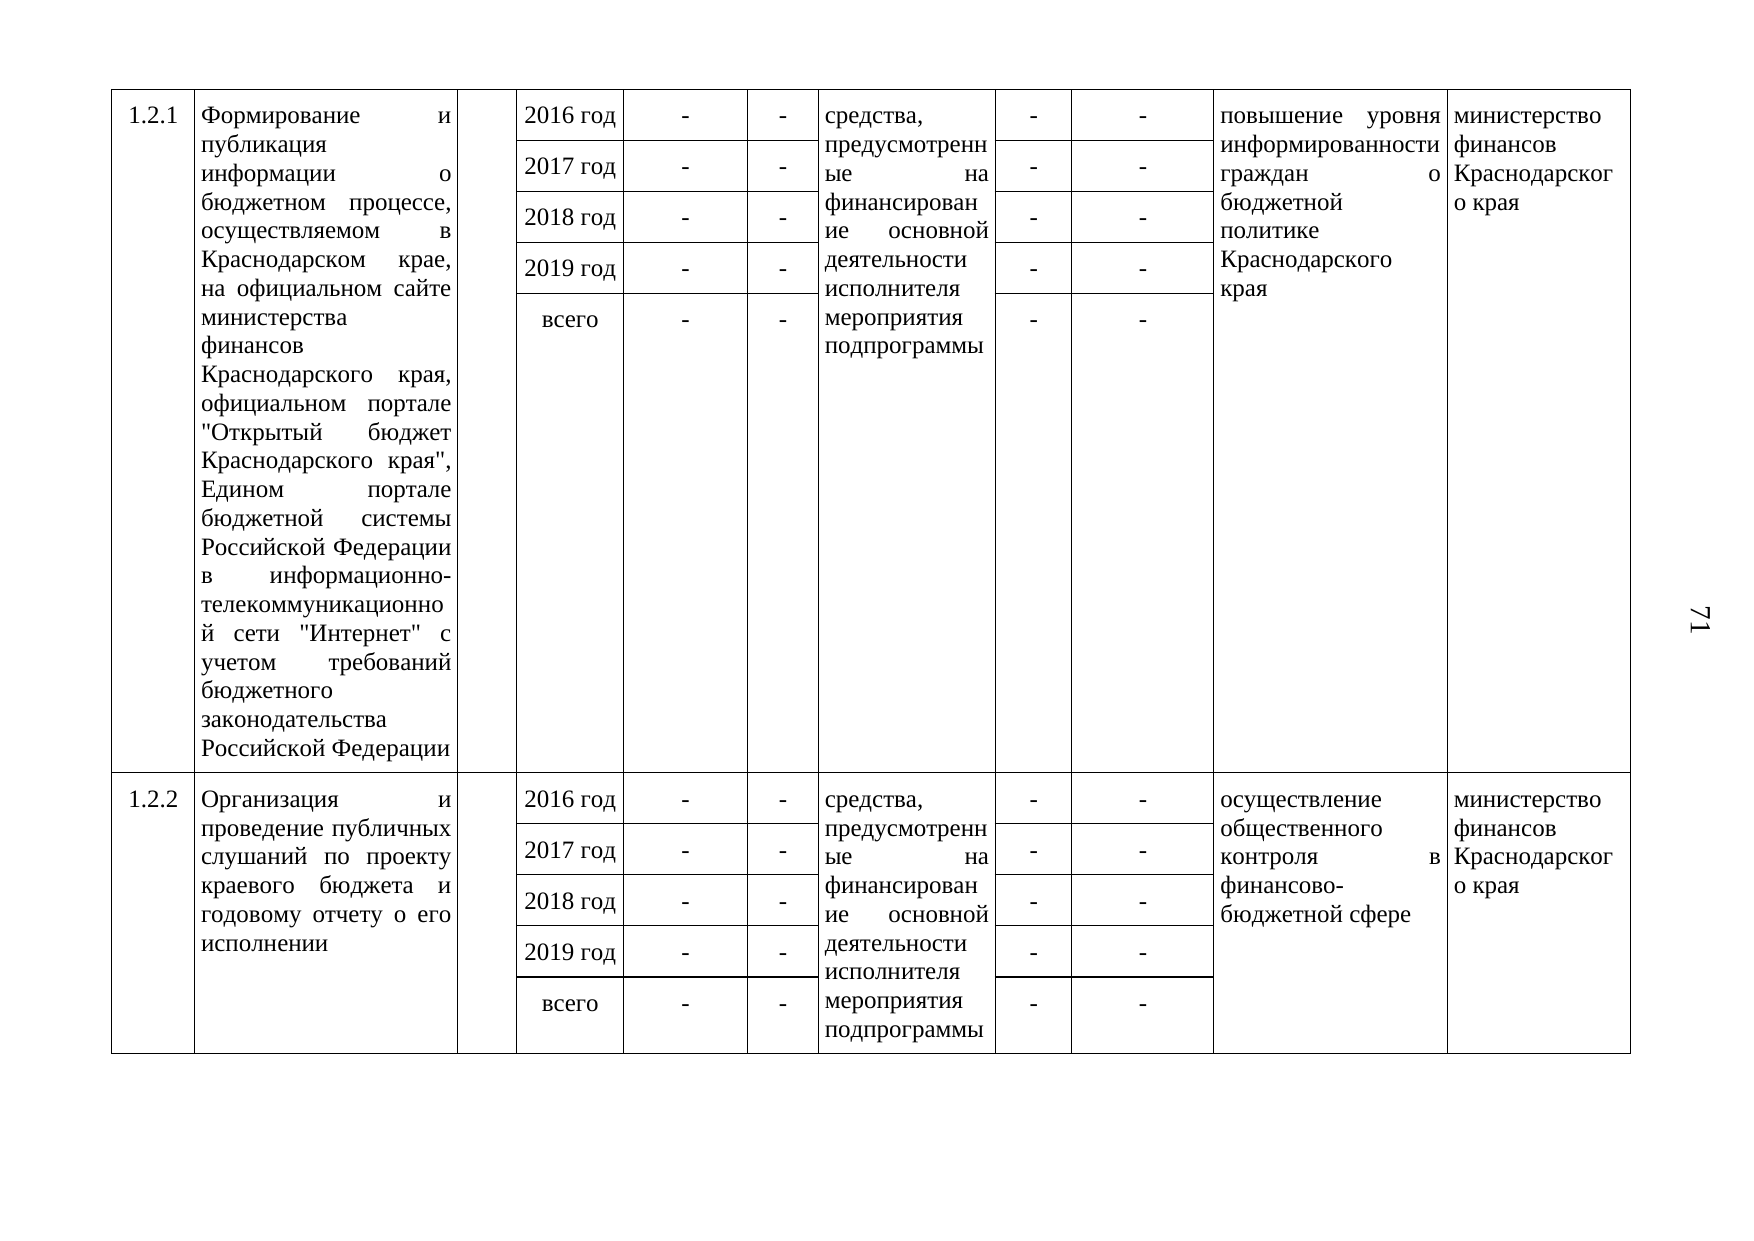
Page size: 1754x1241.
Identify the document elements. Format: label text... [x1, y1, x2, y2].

table_cell - [1072, 294, 1213, 772]
table_cell - [624, 875, 747, 925]
table_cell средства, предусмотренные на финансирование основной деятельности исполнителя мероприятия подпрограммы [819, 90, 995, 772]
table_cell всего [517, 978, 623, 1053]
table_cell 2017 год [517, 141, 623, 191]
table_cell - [748, 875, 818, 925]
table_cell 2019 год [517, 243, 623, 293]
table_cell - [624, 773, 747, 823]
table_cell - [1072, 875, 1213, 925]
table_cell - [1072, 141, 1213, 191]
table_cell - [996, 824, 1071, 874]
table_cell - [748, 773, 818, 823]
table_cell - [996, 294, 1071, 772]
table_cell - [748, 192, 818, 242]
table_cell - [1072, 192, 1213, 242]
table_cell - [624, 192, 747, 242]
table_cell 2016 год [517, 773, 623, 823]
table_cell - [748, 294, 818, 772]
table_cell министерство финансов Краснодарского края [1448, 773, 1630, 1053]
table_cell - [996, 141, 1071, 191]
table_cell повышение уровня информированности граждан о бюджетной политике Краснодарского края [1214, 90, 1447, 772]
table_cell средства, предусмотренные на финансирование основной деятельности исполнителя мероприятия подпрограммы [819, 773, 995, 1053]
table_cell [458, 773, 516, 1053]
table_cell - [996, 926, 1071, 976]
table_cell [458, 90, 516, 772]
table_cell - [624, 141, 747, 191]
table_cell осуществление общественного контроля в финансово-бюджетной сфере [1214, 773, 1447, 1053]
table_cell - [996, 243, 1071, 293]
table_cell - [996, 773, 1071, 823]
table_cell - [996, 90, 1071, 140]
table_cell 2018 год [517, 875, 623, 925]
table_cell - [748, 978, 818, 1053]
table_cell - [1072, 90, 1213, 140]
table_cell - [624, 243, 747, 293]
table_cell - [1072, 926, 1213, 976]
table_cell 1.2.2 [112, 773, 194, 1053]
table_cell 2017 год [517, 824, 623, 874]
table_cell - [624, 90, 747, 140]
table_cell министерство финансов Краснодарского края [1448, 90, 1630, 772]
table_cell - [748, 926, 818, 976]
table_cell - [996, 978, 1071, 1053]
table_cell - [1072, 824, 1213, 874]
table_cell Формирование и публикация информации о бюджетном процессе, осуществляемом в Краснодарском крае, на официальном сайте министерства финансов Краснодарского края, официальном портале "Открытый бюджет Краснодарского края", Едином портале бюджетной системы Российской Федерации в информационно-телекоммуникационной сети "Интернет" с учетом требований бюджетного законодательства Российской Федерации [195, 90, 457, 772]
table_cell 2019 год [517, 926, 623, 976]
table_cell - [996, 192, 1071, 242]
table_cell 1.2.1 [112, 90, 194, 772]
table_cell - [1072, 773, 1213, 823]
table_cell - [624, 294, 747, 772]
table_cell - [996, 875, 1071, 925]
table_cell всего [517, 294, 623, 772]
table_cell - [624, 978, 747, 1053]
table_cell - [748, 141, 818, 191]
table_cell 2016 год [517, 90, 623, 140]
table_cell - [1072, 978, 1213, 1053]
table_cell - [624, 926, 747, 976]
table_cell 2018 год [517, 192, 623, 242]
table_cell Организация и проведение публичных слушаний по проекту краевого бюджета и годовому отчету о его исполнении [195, 773, 457, 1053]
table_cell - [1072, 243, 1213, 293]
table_cell - [624, 824, 747, 874]
table_cell - [748, 243, 818, 293]
table_cell - [748, 90, 818, 140]
table_cell - [748, 824, 818, 874]
